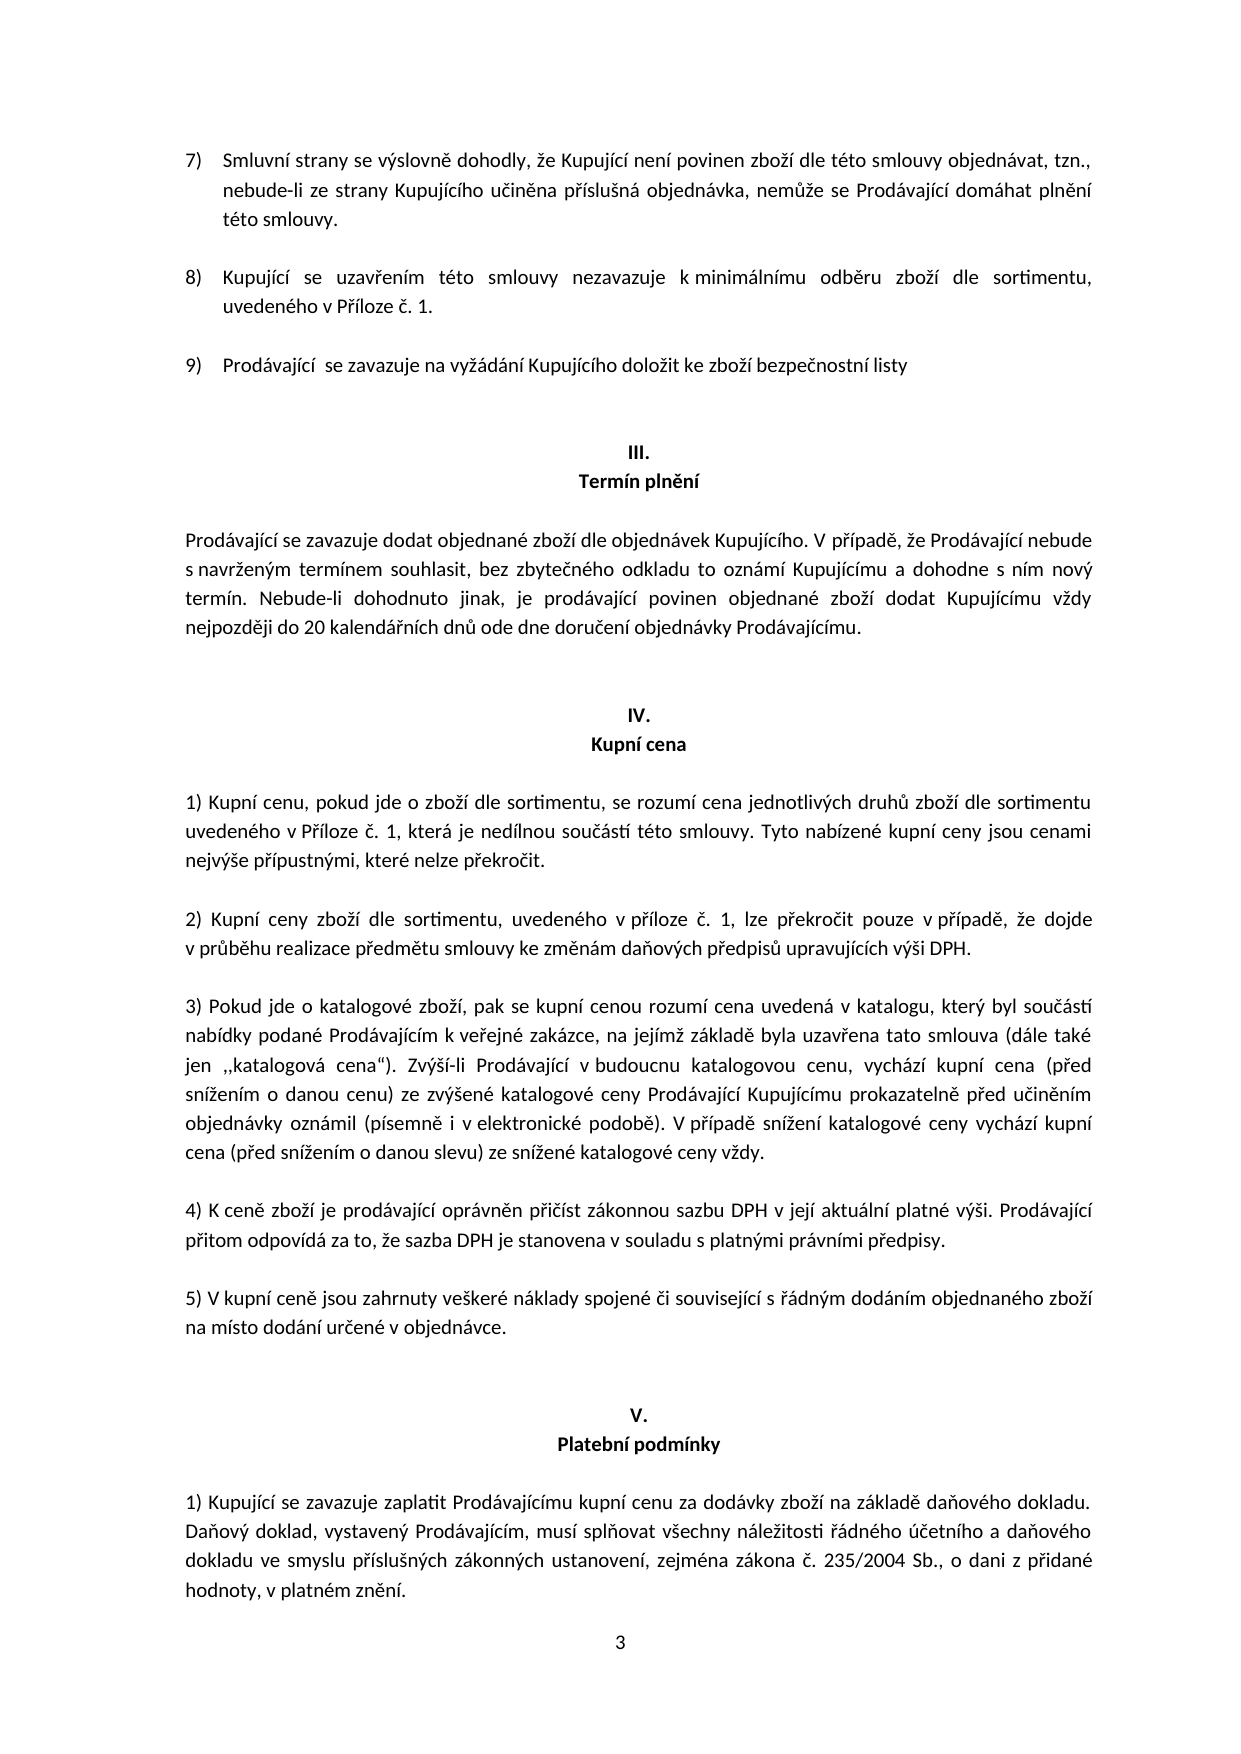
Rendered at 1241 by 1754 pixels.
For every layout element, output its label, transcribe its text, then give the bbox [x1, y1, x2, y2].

text Platební podmínky [185, 1431, 1093, 1456]
text Kupní cena [185, 731, 1093, 756]
text Prodávající se zavazuje dodat objednané zboží dle objednávek Kupujícího. V případě, že Prodávající nebude s navrženým termínem souhlasit, bez zbytečného odkladu to oznámí Kupujícímu a dohodne s ním nový termín. Nebude-li dohodnuto jinak, je prodávající povinen objednané zboží dodat Kupujícímu vždy nejpozději do 20 kalendářních dnů ode dne doručení objednávky Prodávajícímu. [185, 527, 1093, 640]
text V. [185, 1402, 1093, 1427]
text 1) Kupující se zavazuje zaplatit Prodávajícímu kupní cenu za dodávky zboží na základě daňového dokladu. Daňový doklad, vystavený Prodávajícím, musí splňovat všechny náležitosti řádného účetního a daňového dokladu ve smyslu příslušných zákonných ustanovení, zejména zákona č. 235/2004 Sb., o dani z přidané hodnoty, v platném znění. [185, 1489, 1093, 1602]
text Termín plnění [185, 468, 1093, 494]
text 2) Kupní ceny zboží dle sortimentu, uvedeného v příloze č. 1, lze překročit pouze v případě, že dojde v průběhu realizace předmětu smlouvy ke změnám daňových předpisů upravujících výši DPH. [185, 906, 1093, 961]
text 1) Kupní cenu, pokud jde o zboží dle sortimentu, se rozumí cena jednotlivých druhů zboží dle sortimentu uvedeného v Příloze č. 1, která je nedílnou součástí této smlouvy. Tyto nabízené kupní ceny jsou cenami nejvýše přípustnými, které nelze překročit. [185, 789, 1093, 873]
list Kupující se uzavřením této smlouvy nezavazuje k minimálnímu odběru zboží dle sortimentu, uvedeného v Příloze č. 1. [185, 264, 1093, 319]
text 4) K ceně zboží je prodávající oprávněn přičíst zákonnou sazbu DPH v její aktuální platné výši. Prodávající přitom odpovídá za to, že sazba DPH je stanovena v souladu s platnými právními předpisy. [185, 1198, 1093, 1252]
text III. [185, 439, 1093, 465]
text IV. [185, 702, 1093, 727]
list Prodávající se zavazuje na vyžádání Kupujícího doložit ke zboží bezpečnostní listy [185, 352, 1093, 377]
list Smluvní strany se výslovně dohodly, že Kupující není povinen zboží dle této smlouvy objednávat, tzn., nebude-li ze strany Kupujícího učiněna příslušná objednávka, nemůže se Prodávající domáhat plnění této smlouvy. [185, 148, 1093, 231]
text 5) V kupní ceně jsou zahrnuty veškeré náklady spojené či související s řádným dodáním objednaného zboží na místo dodání určené v objednávce. [185, 1285, 1093, 1340]
text 3) Pokud jde o katalogové zboží, pak se kupní cenou rozumí cena uvedená v katalogu, který byl součástí nabídky podané Prodávajícím k veřejné zakázce, na jejímž základě byla uzavřena tato smlouva (dále také jen ,,katalogová cena“). Zvýší-li Prodávající v budoucnu katalogovou cenu, vychází kupní cena (před snížením o danou cenu) ze zvýšené katalogové ceny Prodávající Kupujícímu prokazatelně před učiněním objednávky oznámil (písemně i v elektronické podobě). V případě snížení katalogové ceny vychází kupní cena (před snížením o danou slevu) ze snížené katalogové ceny vždy. [185, 993, 1093, 1165]
